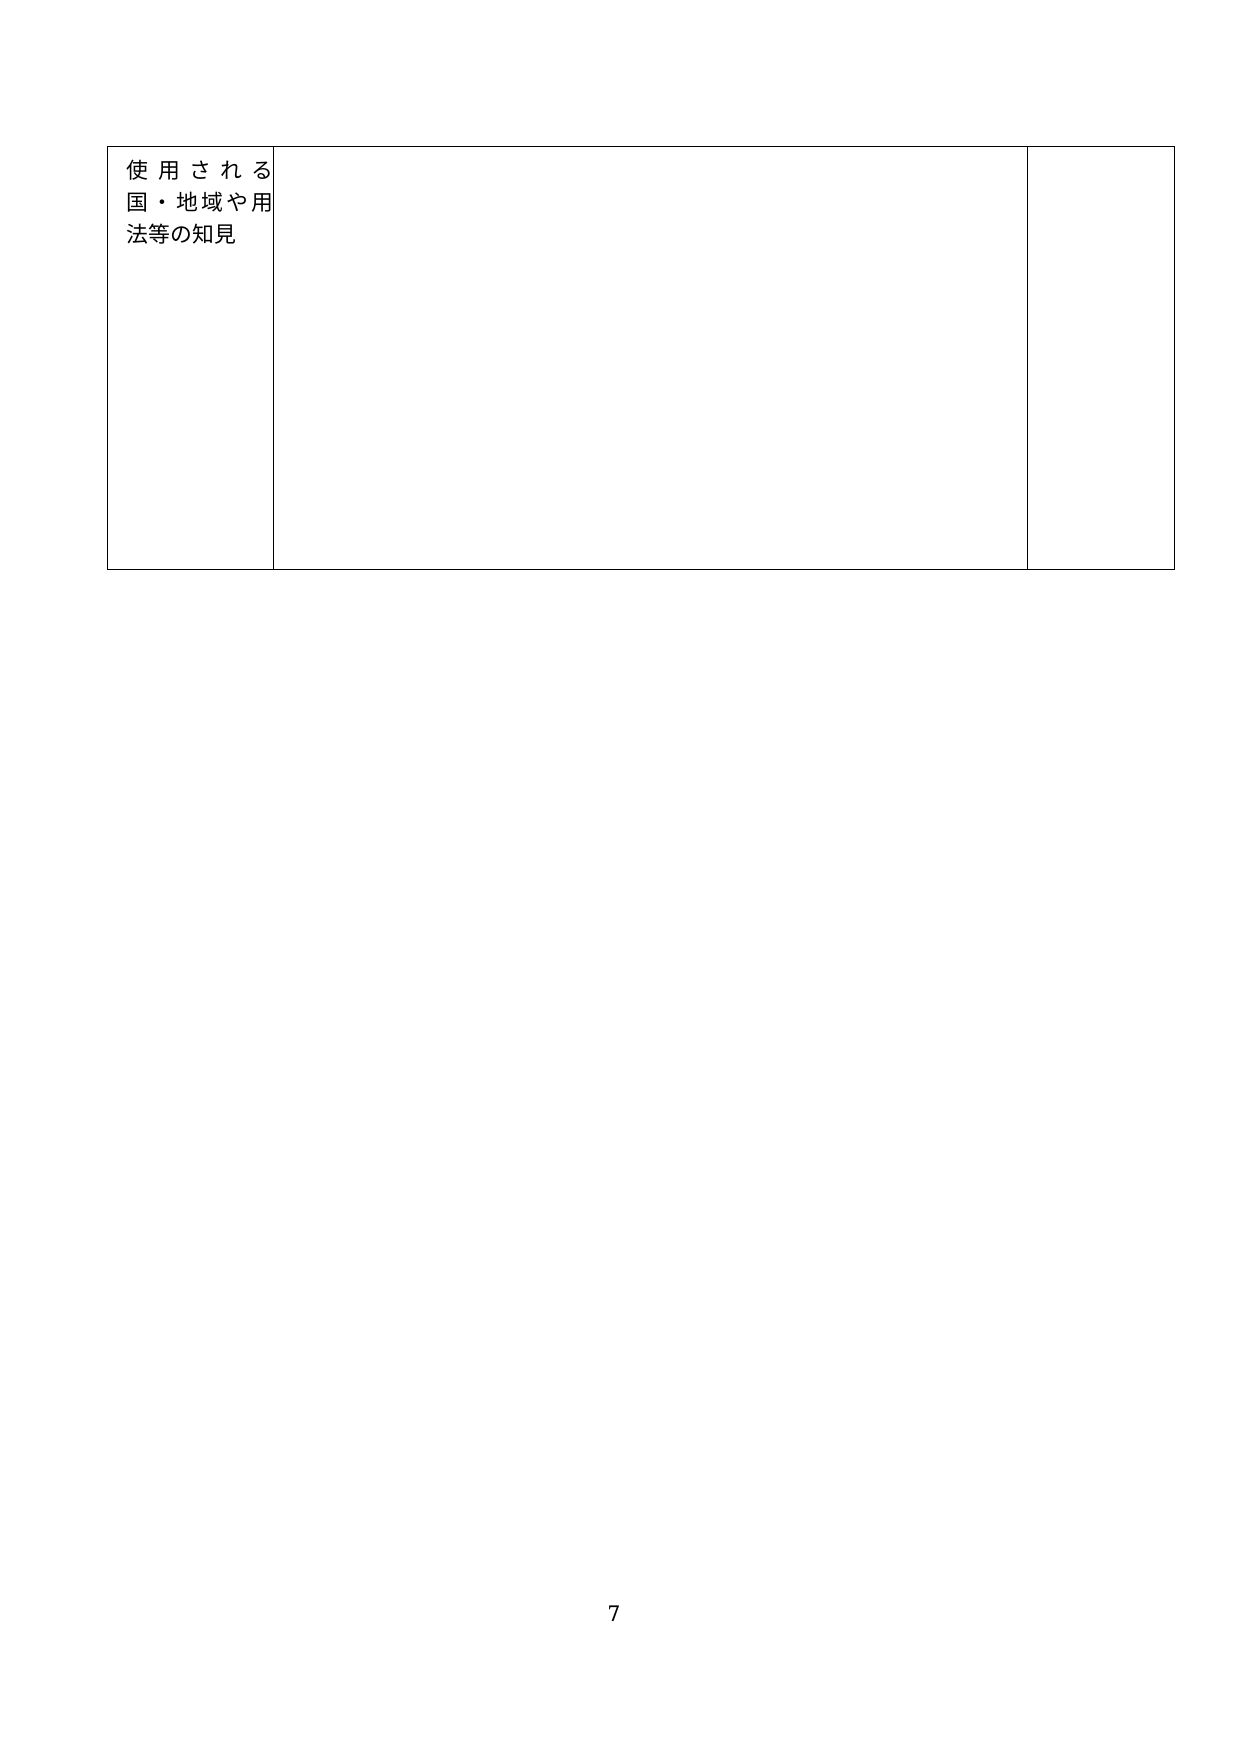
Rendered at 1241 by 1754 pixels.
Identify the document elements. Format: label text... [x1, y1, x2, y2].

table_cell [1028, 147, 1174, 569]
table_cell [274, 147, 1027, 569]
table_cell 使用される国・地域や用法等の知見 [108, 147, 273, 569]
